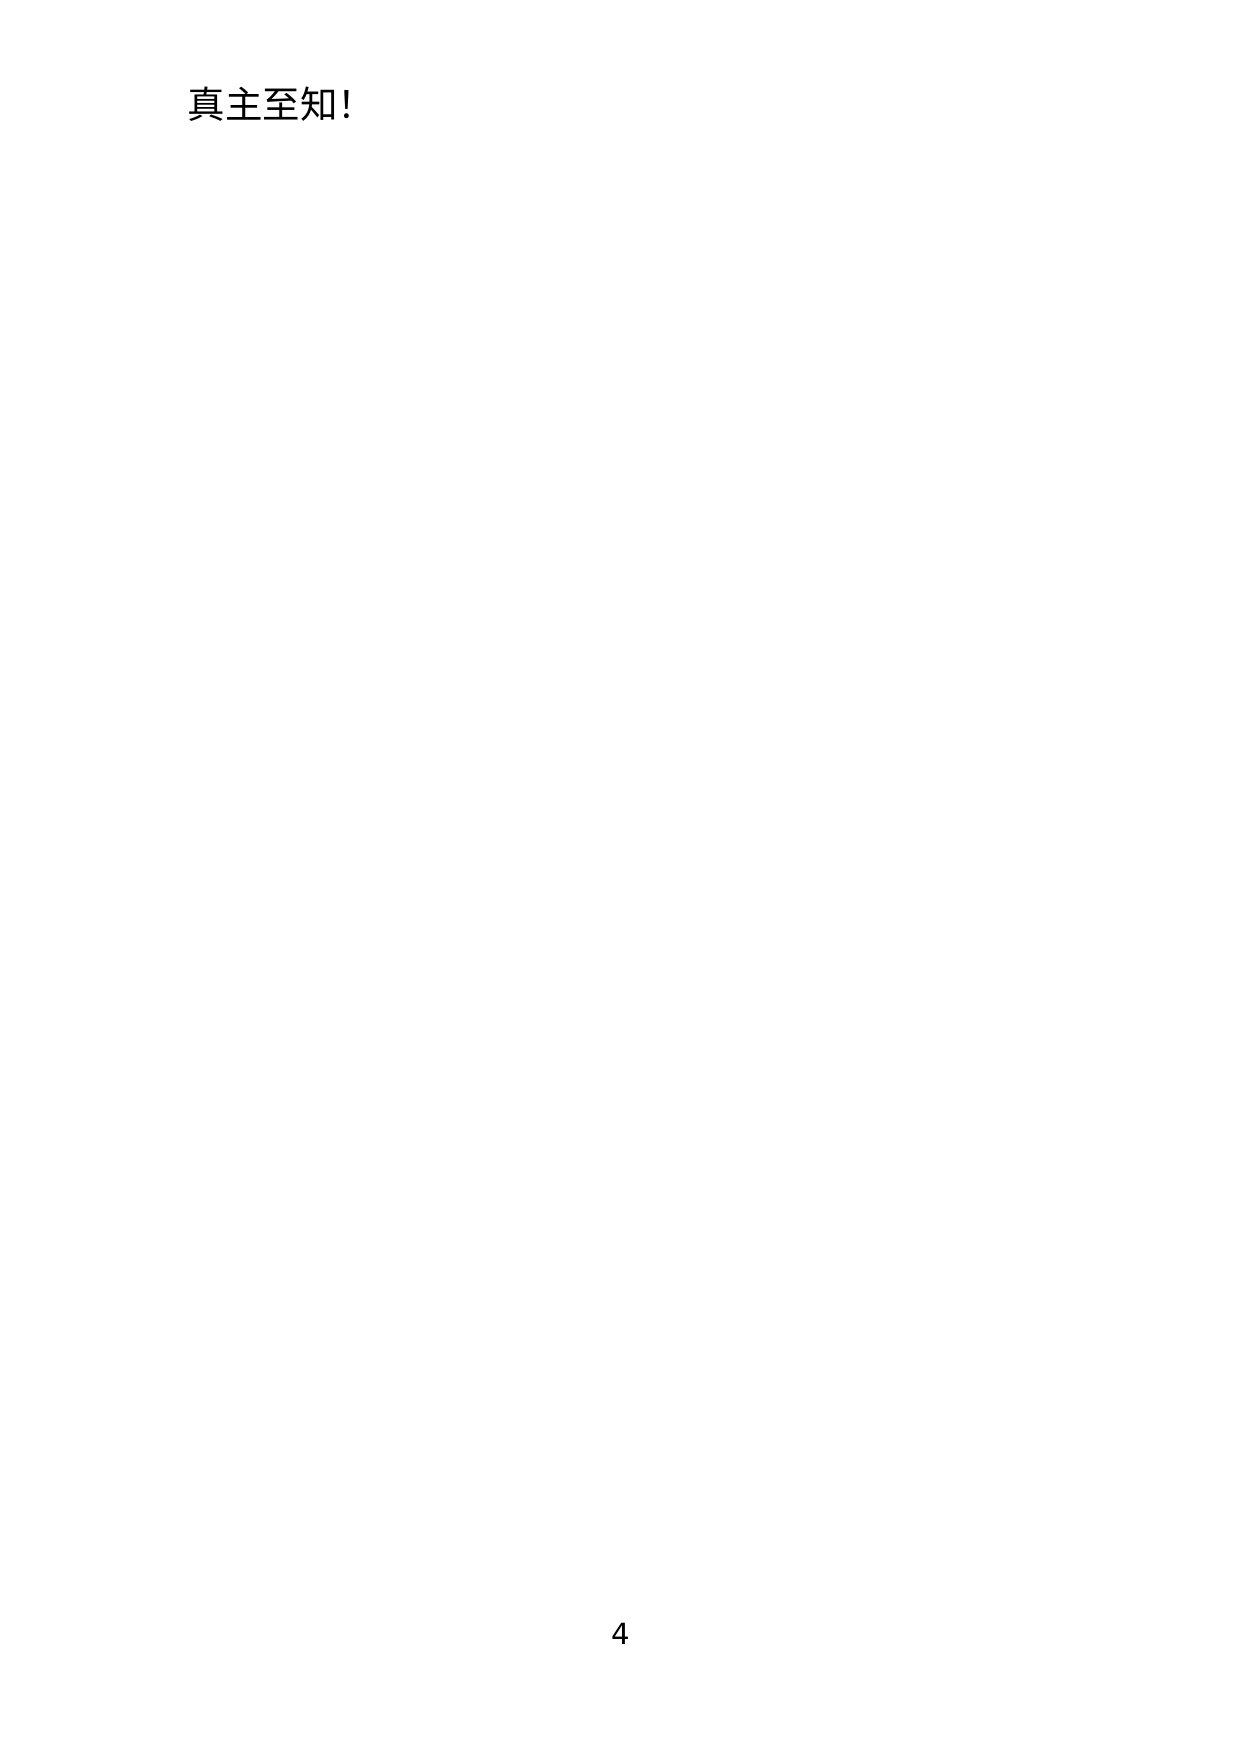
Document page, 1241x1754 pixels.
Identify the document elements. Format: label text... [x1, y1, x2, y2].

text 真主至知！ [187, 75, 1053, 129]
